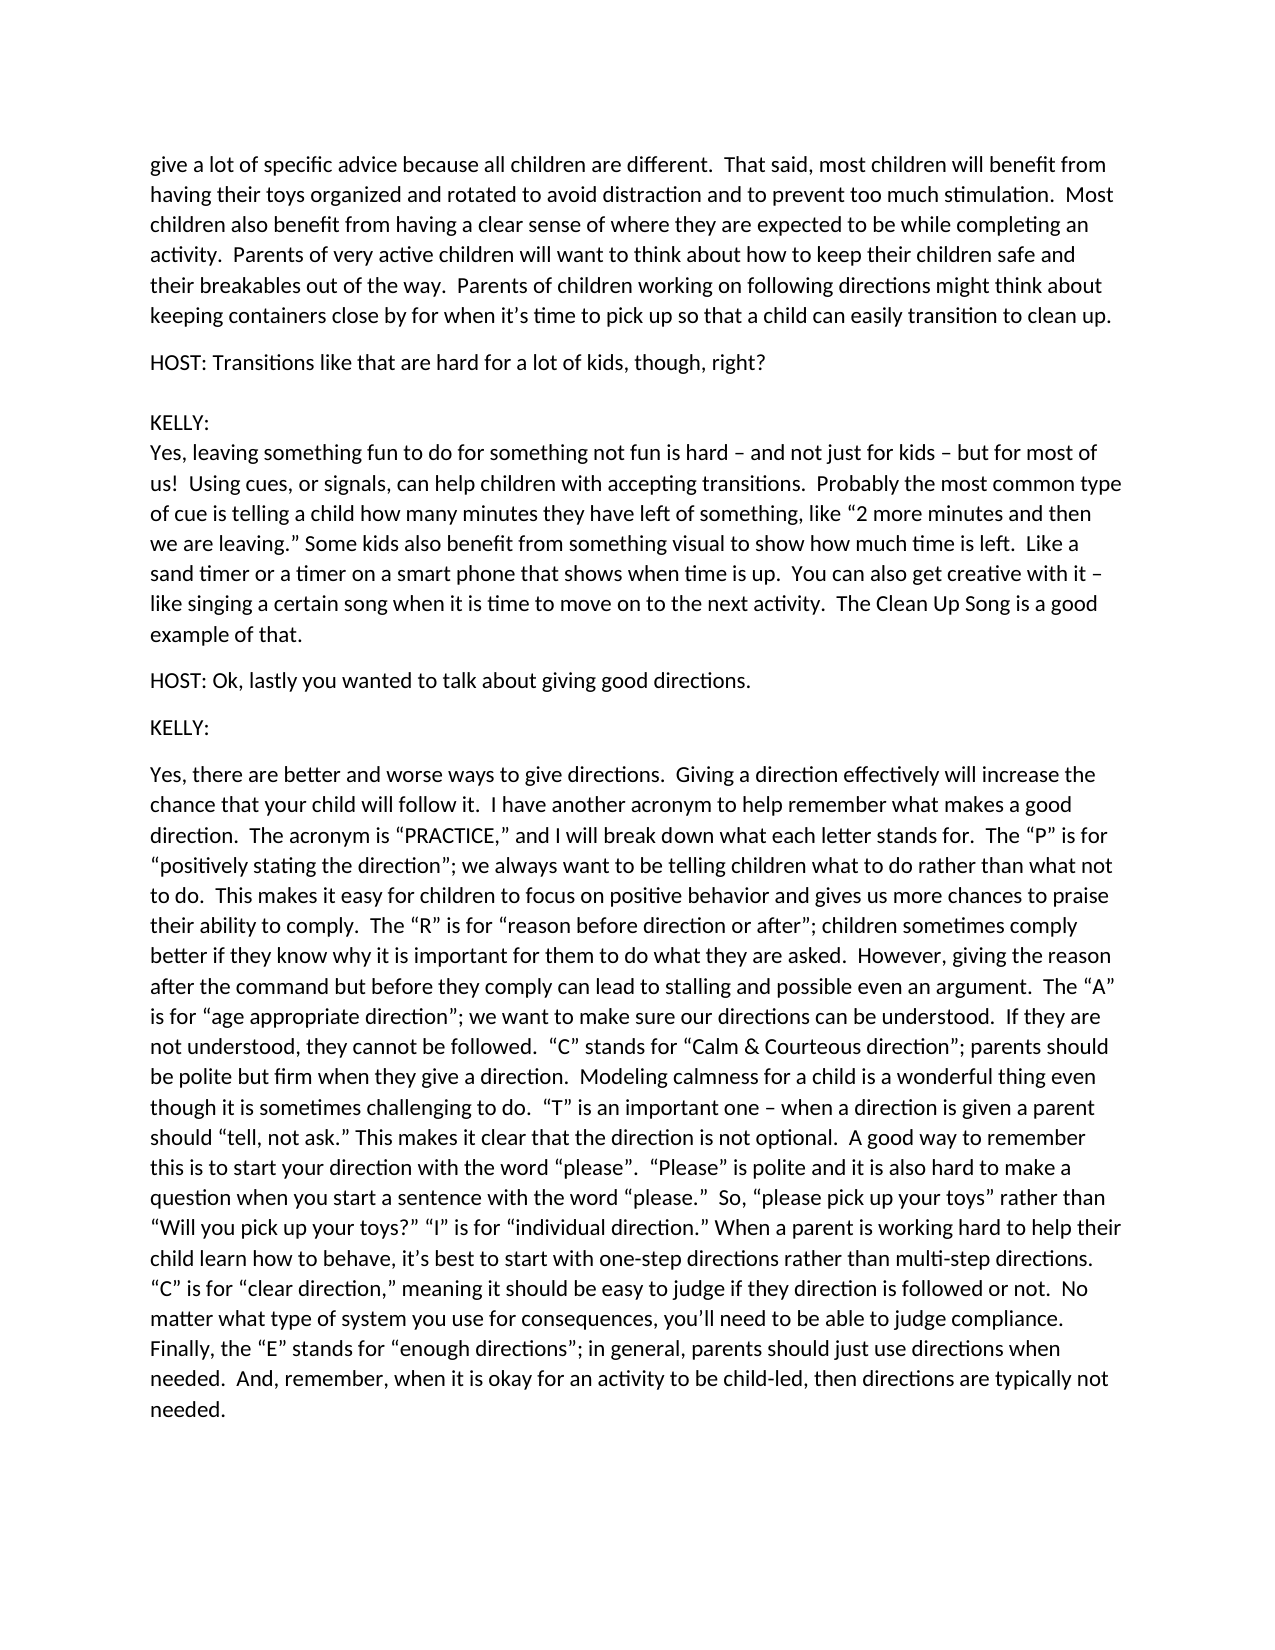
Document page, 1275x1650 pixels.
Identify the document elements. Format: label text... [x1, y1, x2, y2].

text HOST: Ok, lastly you wanted to talk about giving good directions. [150, 667, 1125, 695]
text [150, 150, 1125, 329]
text HOST: Transitions like that are hard for a lot of kids, though, right? KELLY: Yes, leaving something fun to do for something not fun is hard – and not just for kids – but for most of us! Using cues, or signals, can help children with accepting transitions. Probably the most common type of cue is telling a child how many minutes they have left of something, like “2 more minutes and then we are leaving.” Some kids also benefit from something visual to show how much time is left. Like a sand timer or a timer on a smart phone that shows when time is up. You can also get creative with it – like singing a certain song when it is time to move on to the next activity. The Clean Up Song is a good example of that. [150, 348, 1125, 648]
text KELLY: [150, 713, 1125, 742]
text Yes, there are better and worse ways to give directions. Giving a direction effectively will increase the chance that your child will follow it. I have another acronym to help remember what makes a good direction. The acronym is “PRACTICE,” and I will break down what each letter stands for. The “P” is for “positively stating the direction”; we always want to be telling children what to do rather than what not to do. This makes it easy for children to focus on positive behavior and gives us more chances to praise their ability to comply. The “R” is for “reason before direction or after”; children sometimes comply better if they know why it is important for them to do what they are asked. However, giving the reason after the command but before they comply can lead to stalling and possible even an argument. The “A” is for “age appropriate direction”; we want to make sure our directions can be understood. If they are not understood, they cannot be followed. “C” stands for “Calm & Courteous direction”; parents should be polite but firm when they give a direction. Modeling calmness for a child is a wonderful thing even though it is sometimes challenging to do. “T” is an important one – when a direction is given a parent should “tell, not ask.” This makes it clear that the direction is not optional. A good way to remember this is to start your direction with the word “please”. “Please” is polite and it is also hard to make a question when you start a sentence with the word “please.” So, “please pick up your toys” rather than “Will you pick up your toys?” “I” is for “individual direction.” When a parent is working hard to help their child learn how to behave, it’s best to start with one-step directions rather than multi-step directions. “C” is for “clear direction,” meaning it should be easy to judge if they direction is followed or not. No matter what type of system you use for consequences, you’ll need to be able to judge compliance. Finally, the “E” stands for “enough directions”; in general, parents should just use directions when needed. And, remember, when it is okay for an activity to be child-led, then directions are typically not needed. [150, 760, 1125, 1423]
